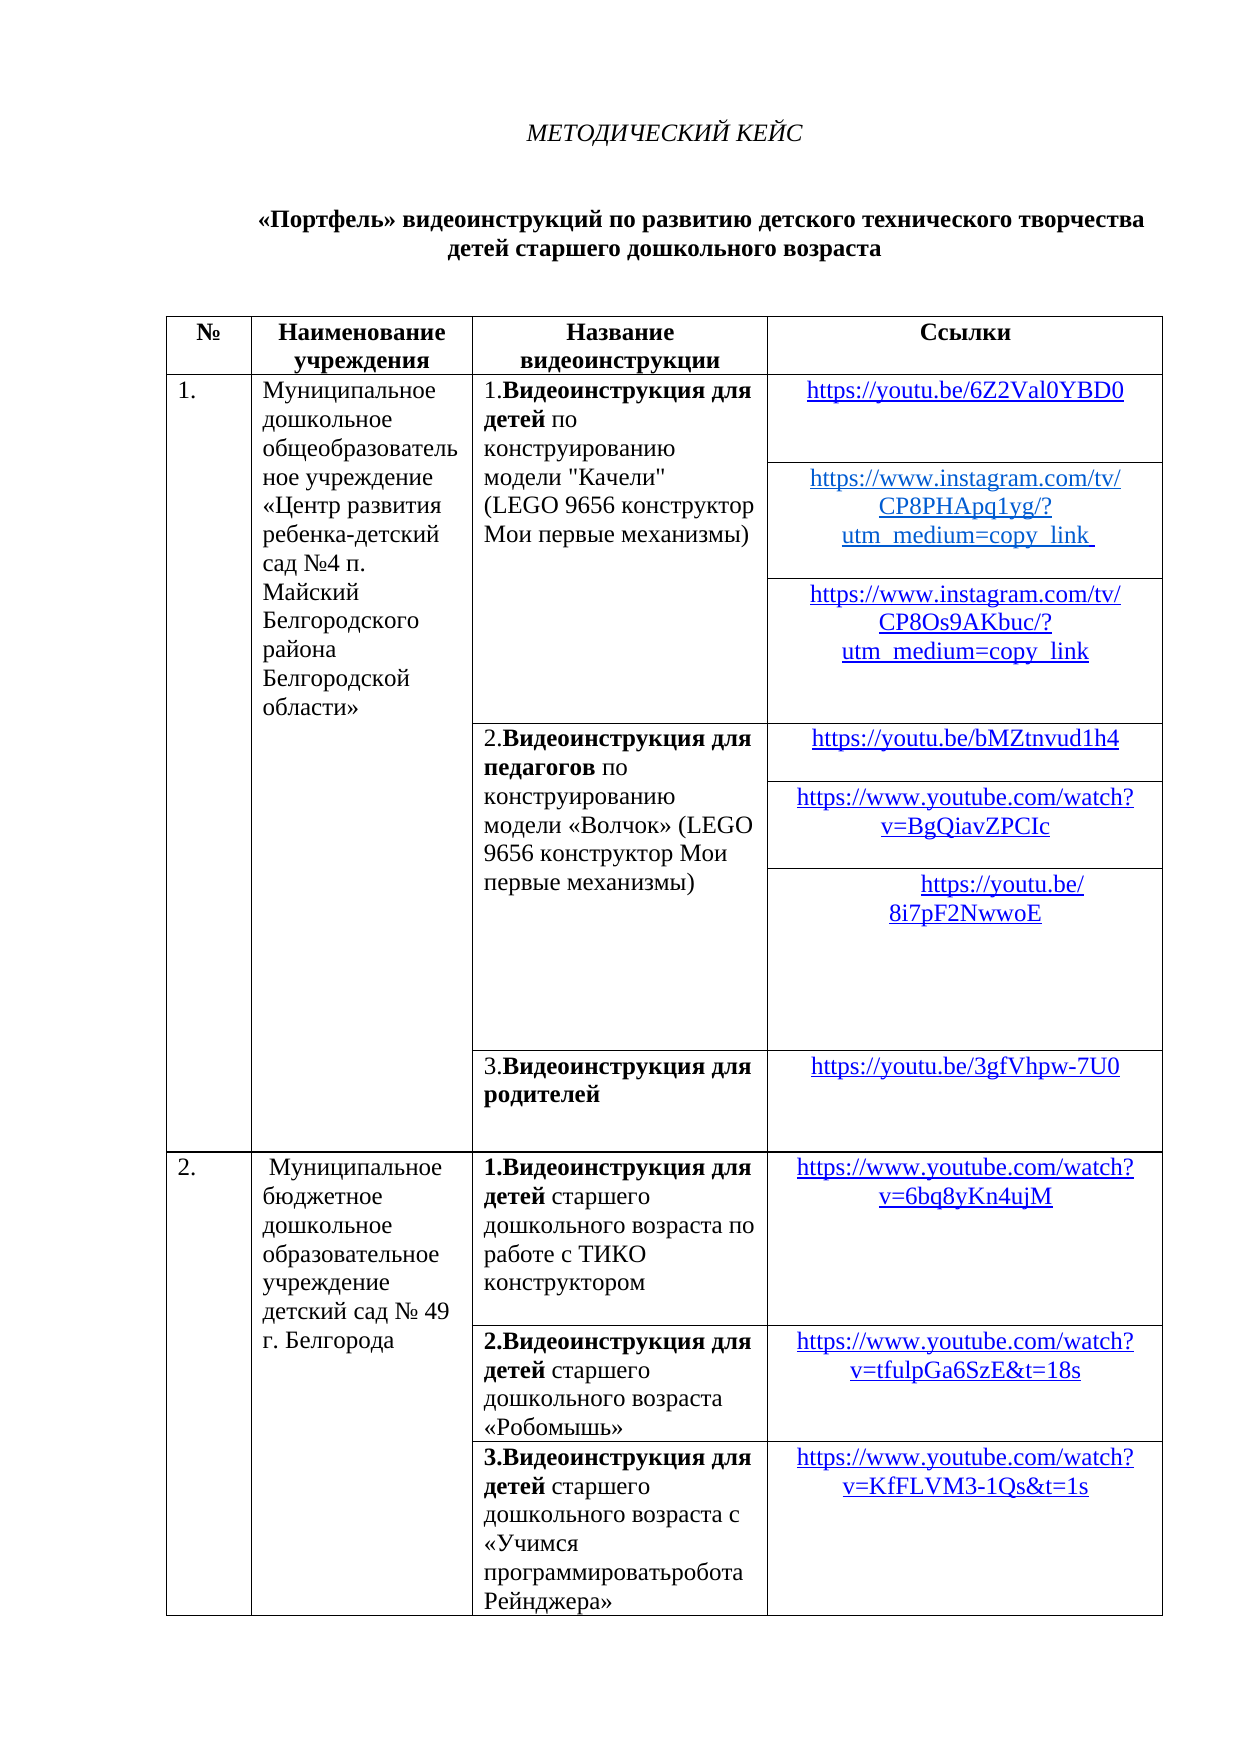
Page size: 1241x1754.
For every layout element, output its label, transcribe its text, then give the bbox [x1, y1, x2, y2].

table_cell https://www.youtube.com/watch?v=tfulpGa6SzE&t=18s [768, 1326, 1162, 1441]
table_cell Муниципальное бюджетное дошкольное образовательное учреждение детский сад № 49 г. Белгорода [252, 1153, 472, 1614]
table_header Ссылки [768, 317, 1162, 374]
table_cell 1.Видеоинструкция для детей по конструированию модели "Качели" (LEGO 9656 конструктор Мои первые механизмы) [473, 375, 767, 722]
table_header Наименование учреждения [252, 317, 472, 374]
table_cell https://youtu.be/8i7pF2NwwoE [768, 869, 1162, 1050]
table_cell 1. [167, 375, 251, 1151]
table_cell https://www.youtube.com/watch?v=6bq8yKn4ujM [768, 1153, 1162, 1325]
table_cell https://www.youtube.com/watch?v=KfFLVM3-1Qs&t=1s [768, 1442, 1162, 1614]
table_cell https://youtu.be/6Z2Val0YBD0 [768, 375, 1162, 462]
table_cell https://youtu.be/bMZtnvud1h4 [768, 724, 1162, 781]
table_cell https://youtu.be/3gfVhpw-7U0 [768, 1051, 1162, 1151]
table_cell 1.Видеоинструкция для детей старшего дошкольного возраста по работе с ТИКО конструктором [473, 1153, 767, 1325]
text МЕТОДИЧЕСКИЙ КЕЙС [177, 118, 1152, 147]
table_cell 2.Видеоинструкция для педагогов по конструированию модели «Волчок» (LEGO 9656 конструктор Мои первые механизмы) [473, 724, 767, 1050]
table_cell 2.Видеоинструкция для детей старшего дошкольного возраста «Робомышь» [473, 1326, 767, 1441]
table_cell Муниципальное дошкольное общеобразовательное учреждение «Центр развития ребенка-детский сад №4 п. Майский Белгородского района Белгородской области» [252, 375, 472, 1151]
table_cell https://www.youtube.com/watch?v=BgQiavZPCIc [768, 782, 1162, 868]
table_cell https://www.instagram.com/tv/CP8Os9AKbuc/?utm_medium=copy_link [768, 579, 1162, 722]
table_cell 2. [167, 1153, 251, 1614]
table_header № [167, 317, 251, 374]
table_cell 3.Видеоинструкция для детей старшего дошкольного возраста с «Учимся программироватьробота Рейнджера» [473, 1442, 767, 1614]
table_cell https://www.instagram.com/tv/CP8PHApq1yg/?utm_medium=copy_link [768, 463, 1162, 578]
table_header Название видеоинструкции [473, 317, 767, 374]
table_cell 3.Видеоинструкция для родителей [473, 1051, 767, 1151]
list «Портфель» видеоинструкций по развитию детского технического творчества детей старшего дошкольного возраста [177, 204, 1152, 262]
